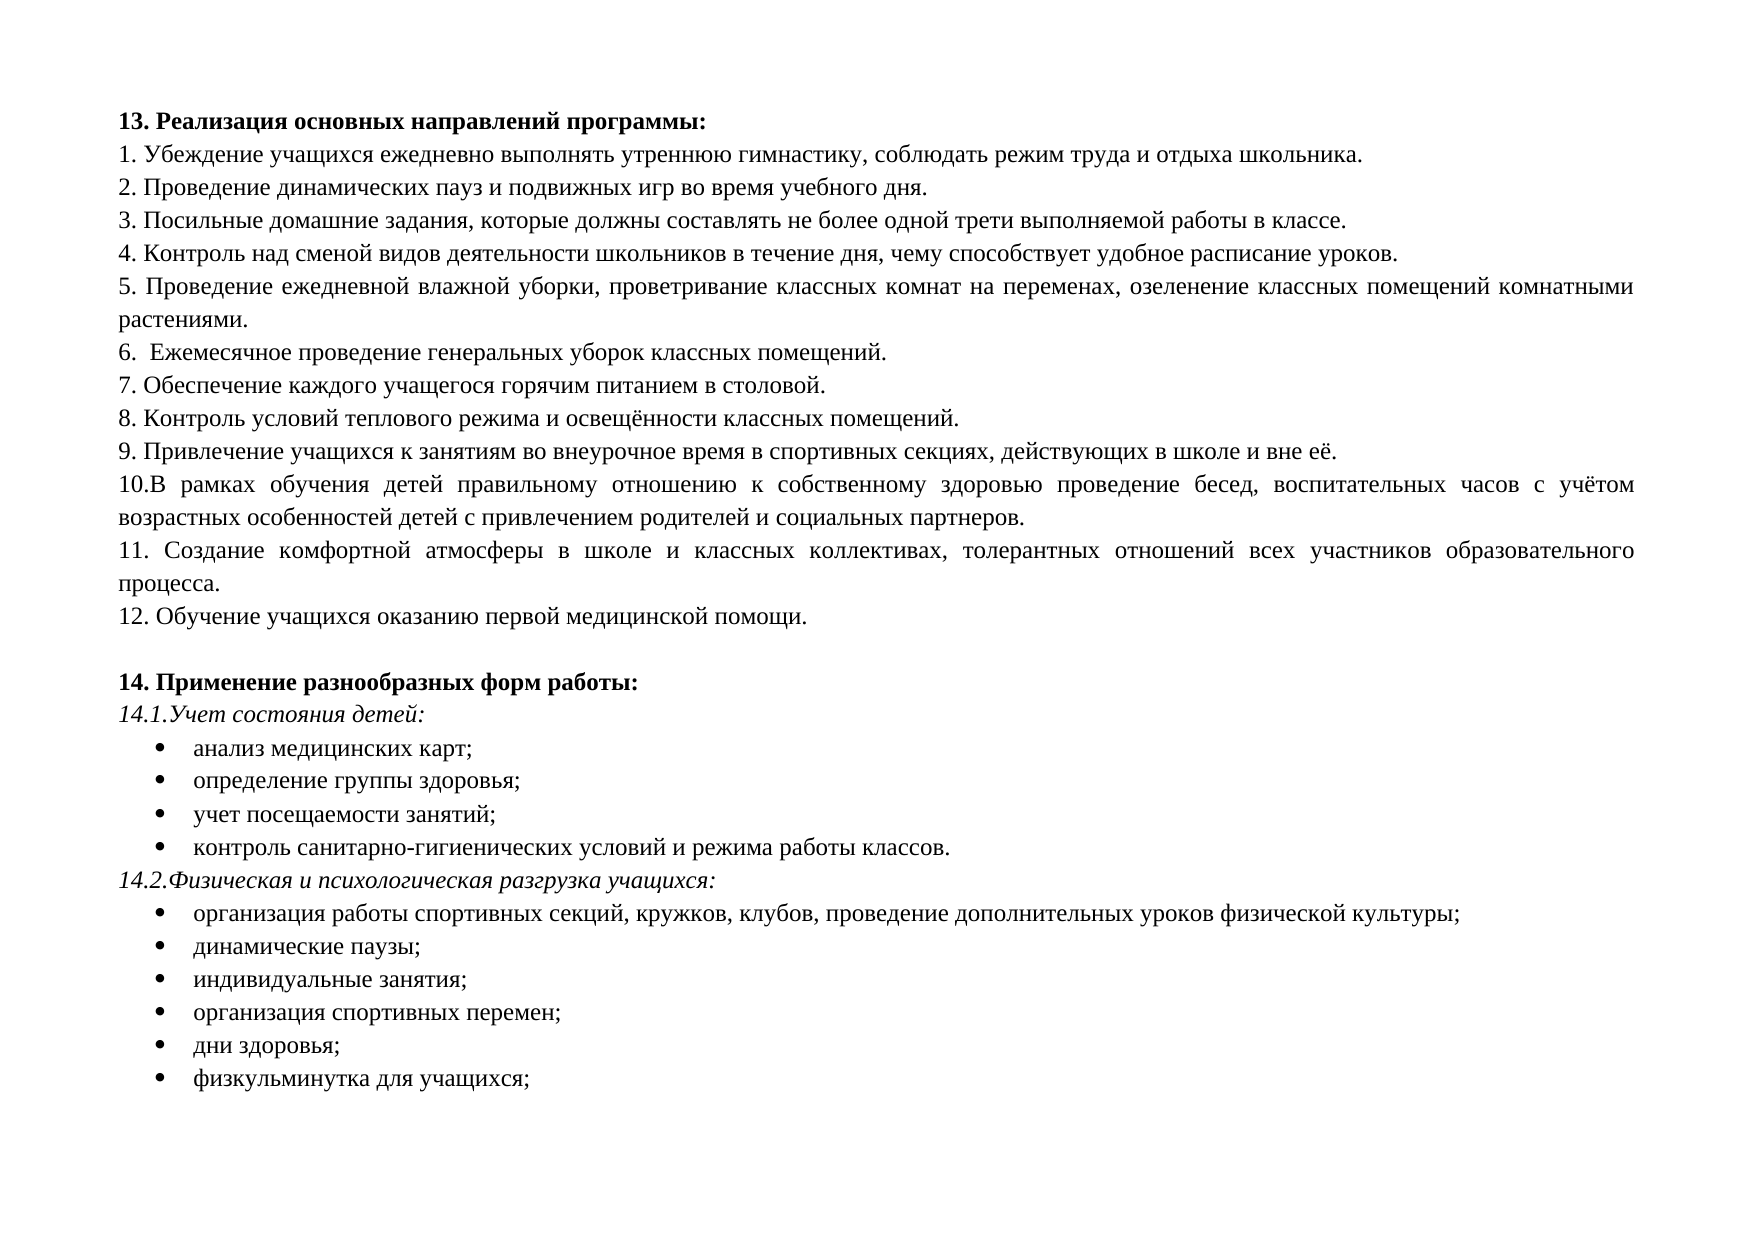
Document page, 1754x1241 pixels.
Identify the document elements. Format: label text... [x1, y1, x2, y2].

text 14. Применение разнообразных форм работы: [118, 667, 1636, 695]
list анализ медицинских карт; [156, 733, 1636, 761]
text 6. Ежемесячное проведение генеральных уборок классных помещений. [118, 337, 1636, 366]
text 9. Привлечение учащихся к занятиям во внеурочное время в спортивных секциях, действующих в школе и вне её. [118, 436, 1636, 465]
text 14.1.Учет состояния детей: [118, 699, 1636, 728]
text 12. Обучение учащихся оказанию первой медицинской помощи. [118, 601, 1636, 630]
text 2. Проведение динамических пауз и подвижных игр во время учебного дня. [118, 172, 1636, 201]
text 8. Контроль условий теплового режима и освещённости классных помещений. [118, 403, 1636, 432]
list определение группы здоровья; [156, 766, 1636, 794]
list организация работы спортивных секций, кружков, клубов, проведение дополнительных уроков физической культуры; [156, 898, 1636, 926]
text 4. Контроль над сменой видов деятельности школьников в течение дня, чему способствует удобное расписание уроков. [118, 238, 1636, 267]
text 5. Проведение ежедневной влажной уборки, проветривание классных комнат на переменах, озеленение классных помещений комнатными растениями. [118, 271, 1636, 333]
list учет посещаемости занятий; [156, 799, 1636, 827]
list динамические паузы; [156, 931, 1636, 959]
text 14.2.Физическая и психологическая разгрузка учащихся: [118, 865, 1636, 893]
text 11. Создание комфортной атмосферы в школе и классных коллективах, толерантных отношений всех участников образовательного процесса. [118, 535, 1636, 597]
list индивидуальные занятия; [156, 964, 1636, 992]
list контроль санитарно-гигиенических условий и режима работы классов. [156, 832, 1636, 860]
text 13. Реализация основных направлений программы: [118, 106, 1636, 135]
text 1. Убеждение учащихся ежедневно выполнять утреннюю гимнастику, соблюдать режим труда и отдыха школьника. [118, 139, 1636, 168]
text 10.В рамках обучения детей правильному отношению к собственному здоровью проведение бесед, воспитательных часов с учётом возрастных особенностей детей с привлечением родителей и социальных партнеров. [118, 469, 1636, 531]
list организация спортивных перемен; [156, 997, 1636, 1026]
list дни здоровья; [156, 1030, 1636, 1058]
text 7. Обеспечение каждого учащегося горячим питанием в столовой. [118, 370, 1636, 399]
text 3. Посильные домашние задания, которые должны составлять не более одной трети выполняемой работы в классе. [118, 205, 1636, 234]
list физкульминутка для учащихся; [156, 1063, 1636, 1092]
